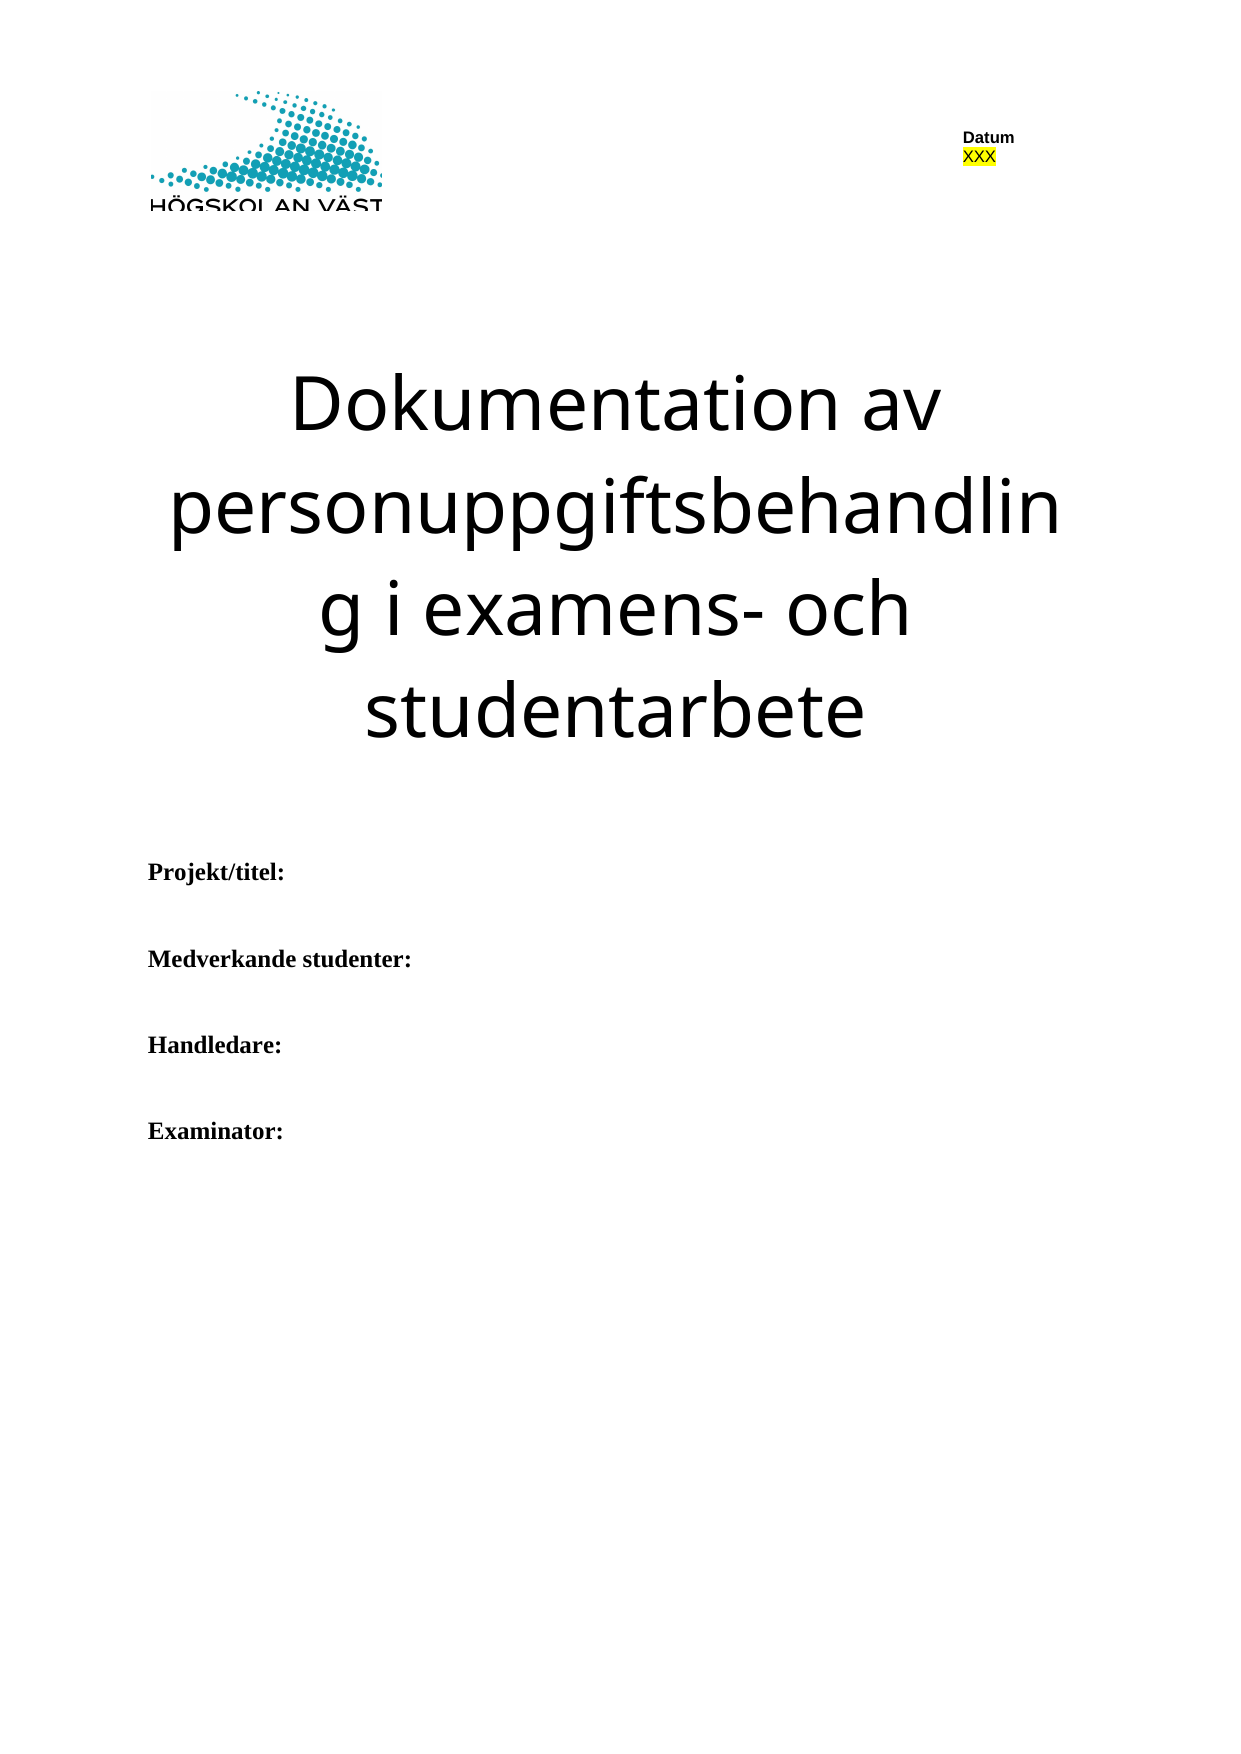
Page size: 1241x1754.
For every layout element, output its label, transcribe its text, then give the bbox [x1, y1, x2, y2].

text Handledare: [148, 1030, 1093, 1059]
text Examinator: [148, 1116, 1093, 1145]
text Projekt/titel: [148, 857, 1093, 886]
text Medverkande studenter: [148, 944, 1093, 972]
picture [150, 91, 382, 211]
